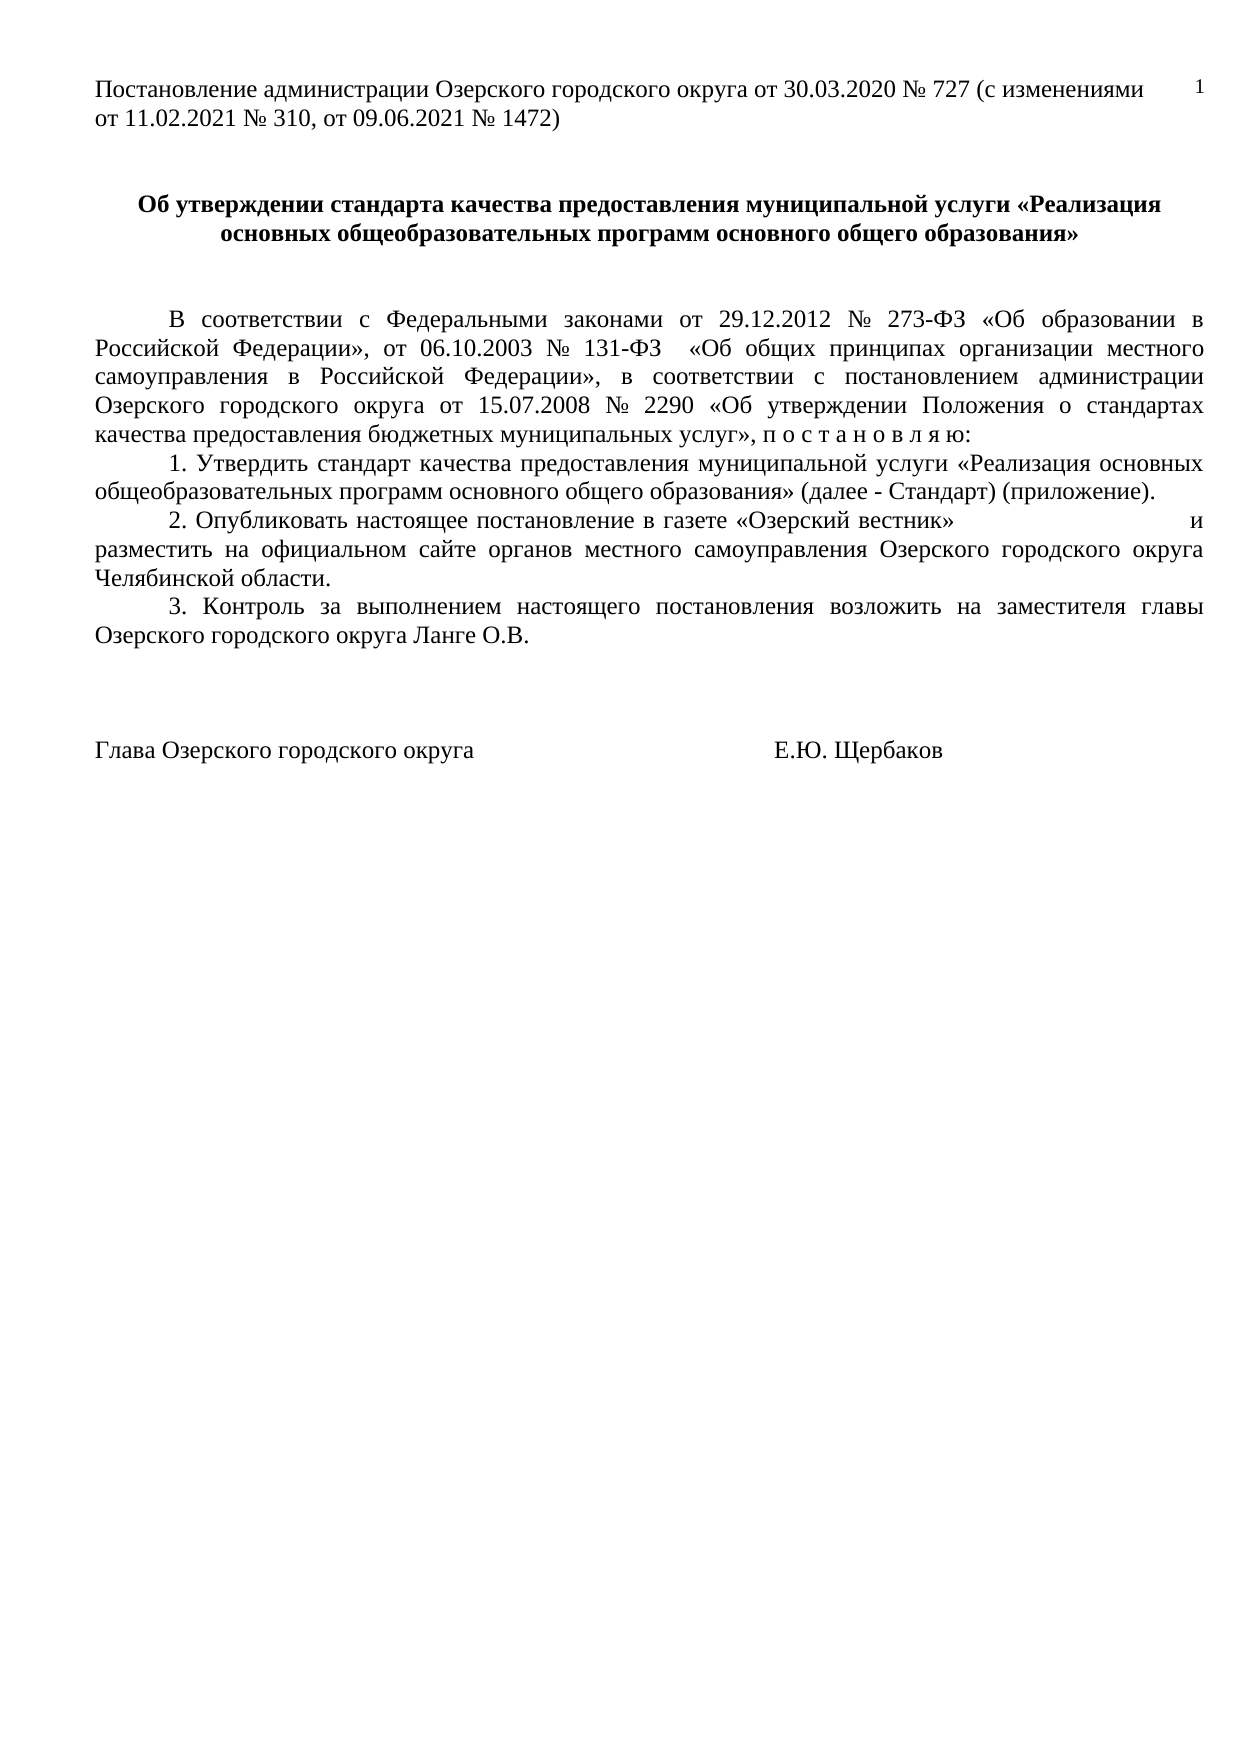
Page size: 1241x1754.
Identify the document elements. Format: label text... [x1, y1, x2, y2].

text 1. Утвердить стандарт качества предоставления муниципальной услуги «Реализация основных общеобразовательных программ основного общего образования» (далее - Стандарт) (приложение). [94, 448, 1205, 505]
text 2. Опубликовать настоящее постановление в газете «Озерский вестник» и разместить на официальном сайте органов местного самоуправления Озерского городского округа Челябинской области. [94, 505, 1205, 591]
text В соответствии с Федеральными законами от 29.12.2012 № 273-ФЗ «Об образовании в Российской Федерации», от 06.10.2003 № 131-ФЗ «Об общих принципах организации местного самоуправления в Российской Федерации», в соответствии с постановлением администрации Озерского городского округа от 15.07.2008 № 2290 «Об утверждении Положения о стандартах качества предоставления бюджетных муниципальных услуг», п о с т а н о в л я ю: [94, 304, 1205, 448]
text 3. Контроль за выполнением настоящего постановления возложить на заместителя главы Озерского городского округа Ланге О.В. [94, 591, 1205, 649]
text Об утверждении стандарта качества предоставления муниципальной услуги «Реализация основных общеобразовательных программ основного общего образования» [94, 189, 1205, 246]
text Глава Озерского городского округа Е.Ю. Щербаков [94, 735, 1205, 764]
